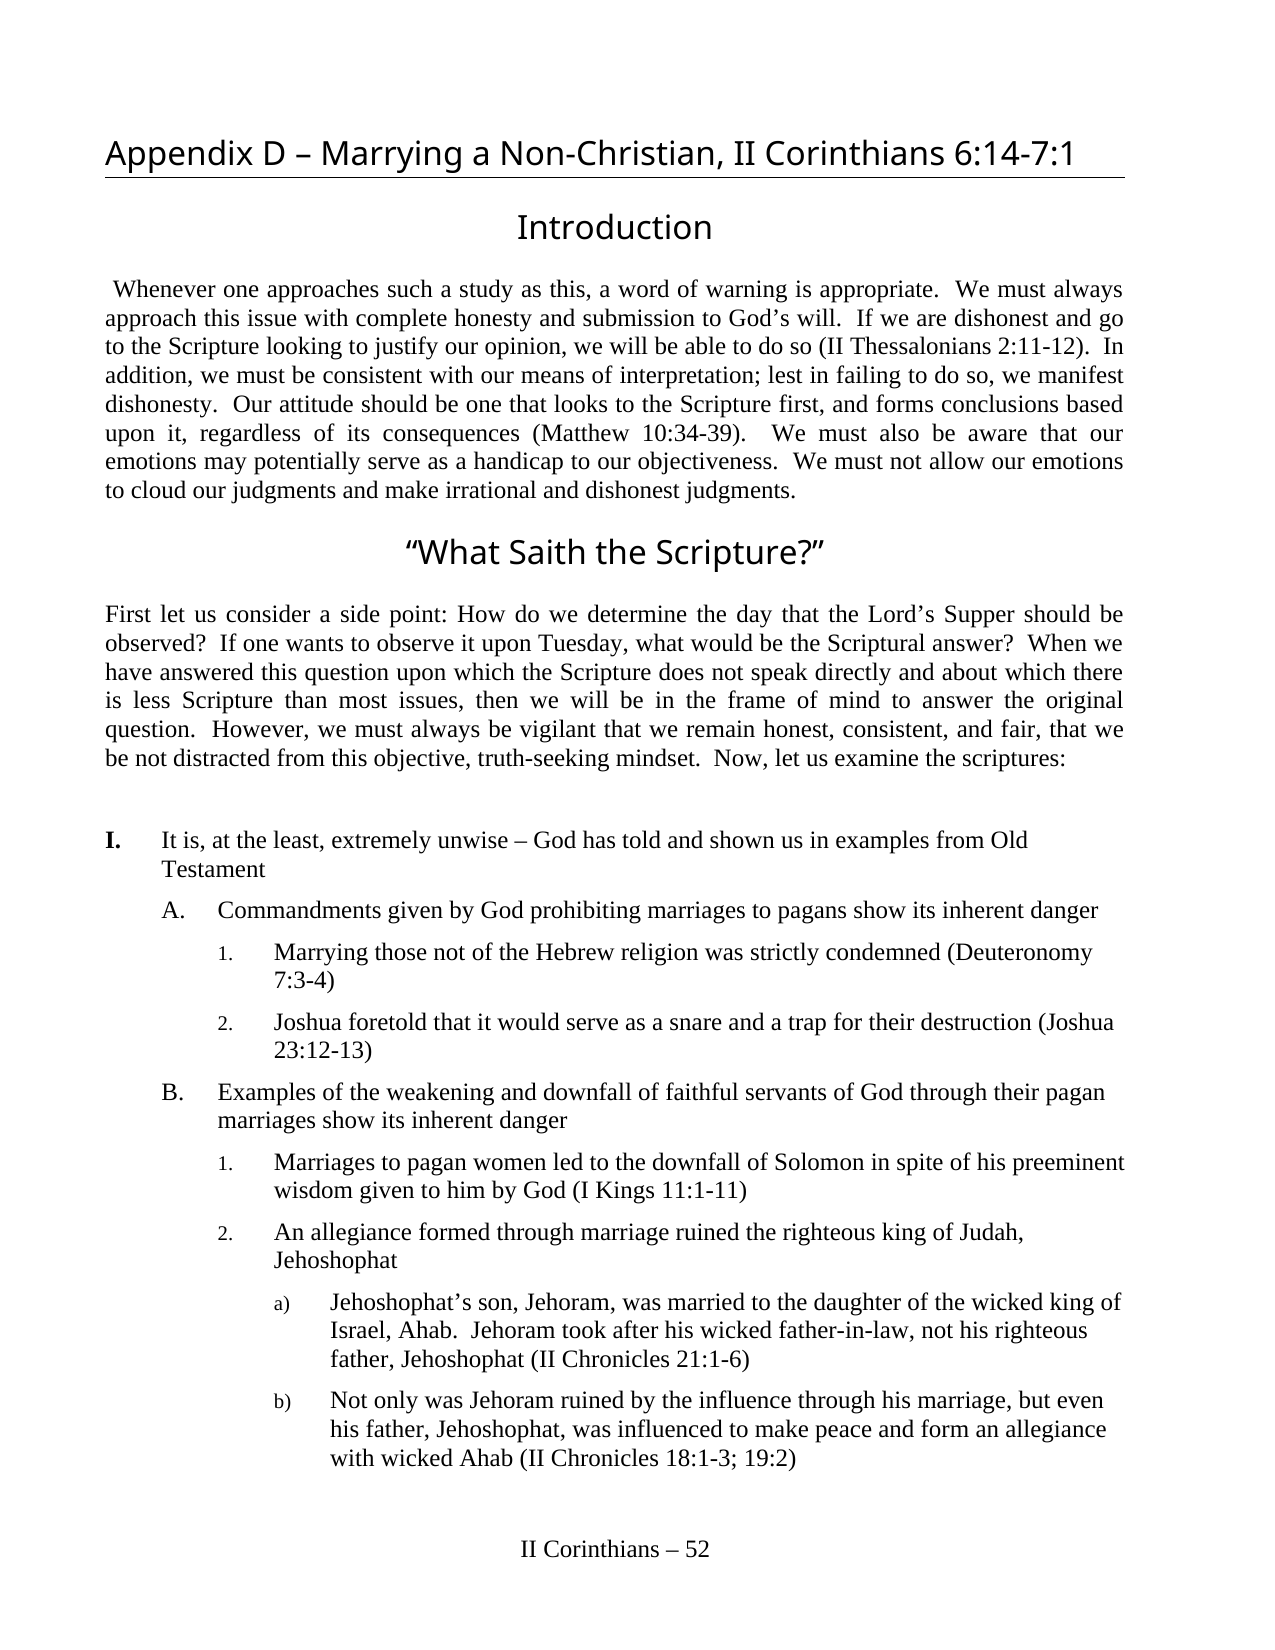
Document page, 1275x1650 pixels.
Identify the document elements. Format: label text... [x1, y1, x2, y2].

subtitle It is, at the least, extremely unwise – God has told and shown us in examples from Old Testament [105, 826, 1125, 883]
subtitle Marriages to pagan women led to the downfall of Solomon in spite of his preeminent wisdom given to him by God (I Kings 11:1-11) [217, 1147, 1125, 1204]
subtitle Introduction [105, 203, 1125, 249]
subtitle Examples of the weakening and downfall of faithful servants of God through their pagan marriages show its inherent danger [161, 1077, 1125, 1134]
subtitle An allegiance formed through marriage ruined the righteous king of Judah, Jehoshophat [217, 1217, 1125, 1274]
subtitle Commandments given by God prohibiting marriages to pagans show its inherent danger [161, 896, 1125, 924]
text Whenever one approaches such a study as this, a word of warning is appropriate. We must always approach this issue with complete honesty and submission to God’s will. If we are dishonest and go to the Scripture looking to justify our opinion, we will be able to do so (II Thessalonians 2:11-12). In addition, we must be consistent with our means of interpretation; lest in failing to do so, we manifest dishonesty. Our attitude should be one that looks to the Scripture first, and forms conclusions based upon it, regardless of its consequences (Matthew 10:34-39). We must also be aware that our emotions may potentially serve as a handicap to our objectiveness. We must not allow our emotions to cloud our judgments and make irrational and dishonest judgments. [105, 274, 1125, 504]
subtitle Appendix D – Marrying a Non-Christian, II Corinthians 6:14-7:1 [105, 130, 1125, 177]
subtitle Marrying those not of the Hebrew religion was strictly condemned (Deuteronomy 7:3-4) [217, 937, 1125, 994]
text First let us consider a side point: How do we determine the day that the Lord’s Supper should be observed? If one wants to observe it upon Tuesday, what would be the Scriptural answer? When we have answered this question upon which the Scripture does not speak directly and about which there is less Scripture than most issues, then we will be in the frame of mind to answer the original question. However, we must always be vigilant that we remain honest, consistent, and fair, that we be not distracted from this objective, truth-seeking mindset. Now, let us examine the scriptures: [105, 599, 1125, 772]
subtitle Joshua foretold that it would serve as a snare and a trap for their destruction (Joshua 23:12-13) [217, 1007, 1125, 1064]
subtitle Jehoshophat’s son, Jehoram, was married to the daughter of the wicked king of Israel, Ahab. Jehoram took after his wicked father-in-law, not his righteous father, Jehoshophat (II Chronicles 21:1-6) [274, 1287, 1125, 1373]
subtitle Not only was Jehoram ruined by the influence through his marriage, but even his father, Jehoshophat, was influenced to make peace and form an allegiance with wicked Ahab (II Chronicles 18:1-3; 19:2) [274, 1386, 1125, 1472]
subtitle “What Saith the Scripture?” [105, 529, 1125, 574]
